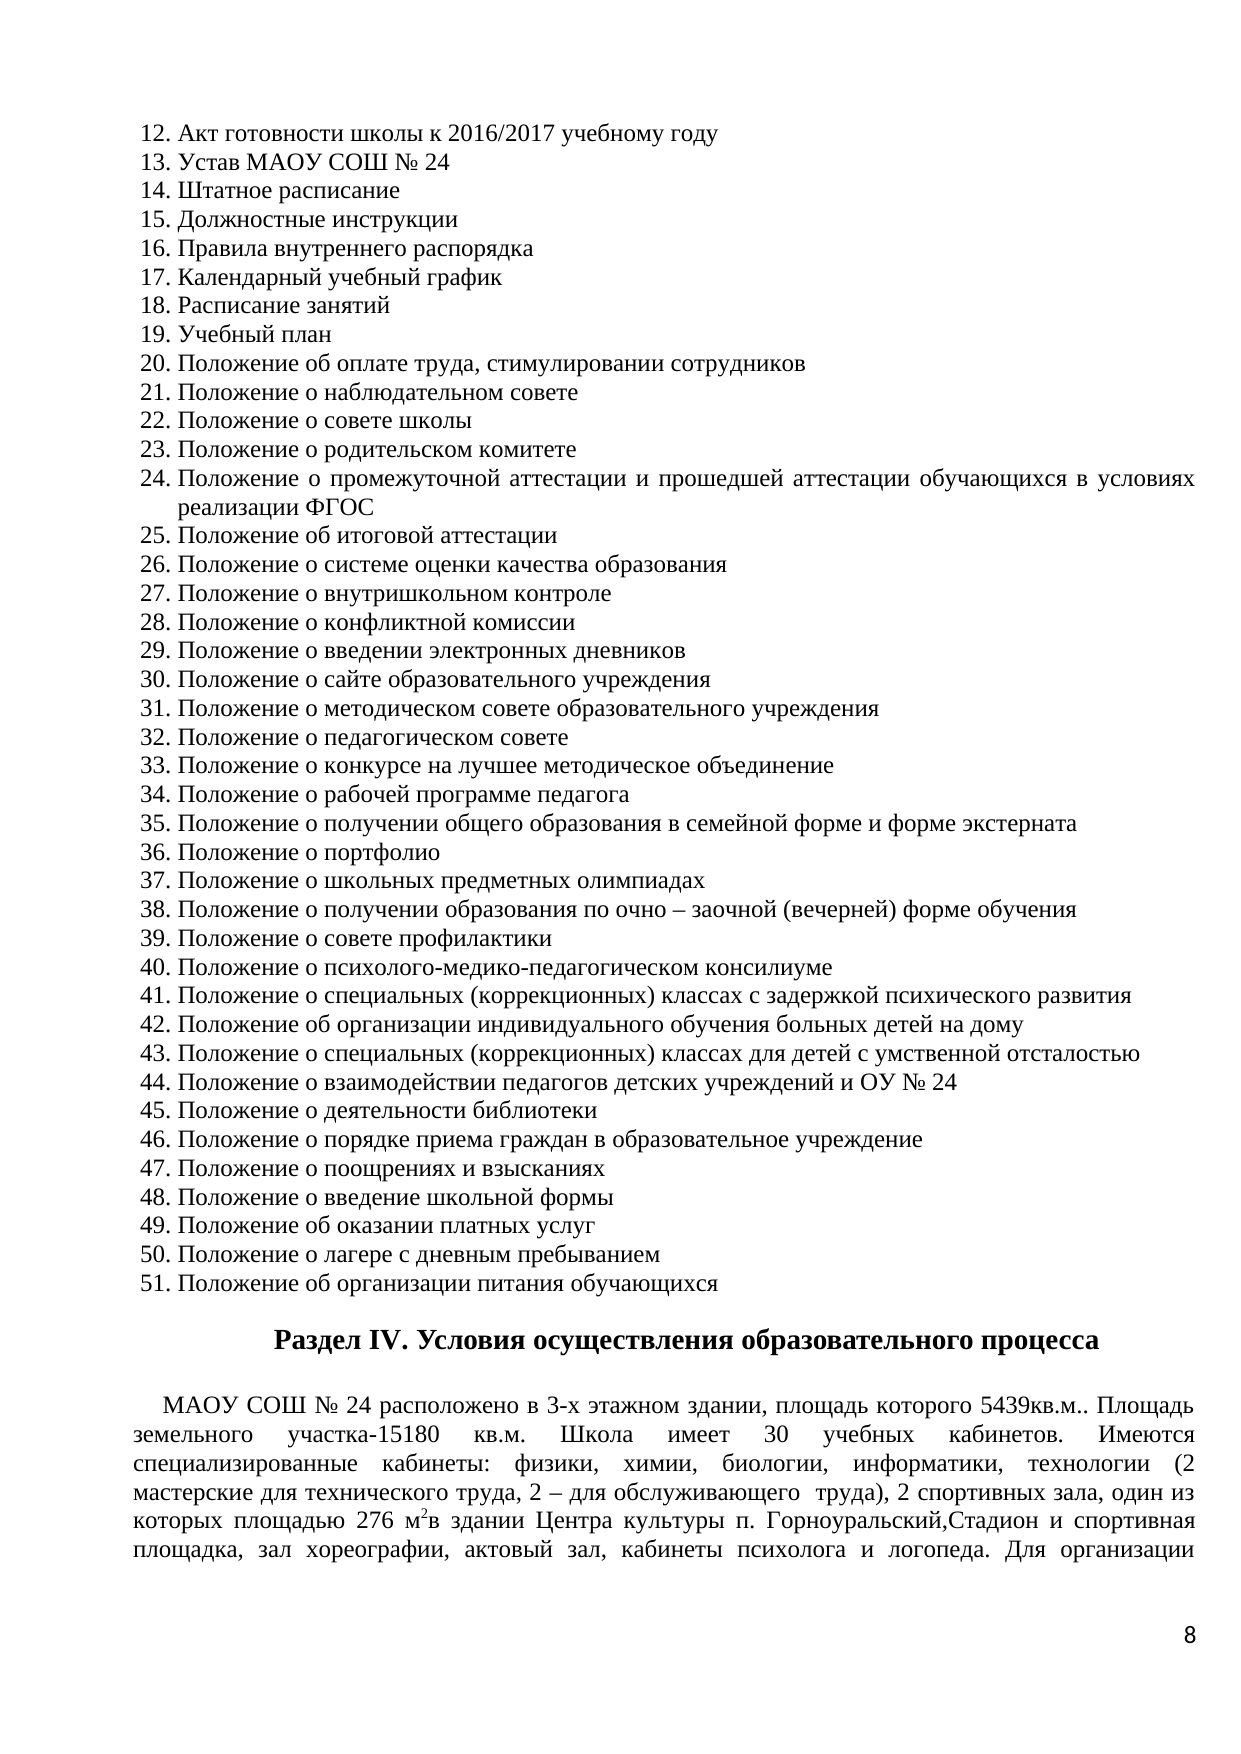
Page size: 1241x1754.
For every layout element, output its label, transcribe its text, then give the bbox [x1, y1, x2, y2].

list Штатное расписание [140, 176, 1196, 204]
list Устав МАОУ СОШ № 24 [140, 147, 1196, 176]
list Положение о введение школьной формы [140, 1182, 1196, 1211]
list Положение о психолого-медико-педагогическом консилиуме [140, 952, 1196, 981]
list Положение о специальных (коррекционных) классах с задержкой психического развития [140, 981, 1196, 1009]
list Положение о рабочей программе педагога [140, 779, 1196, 808]
list Положение об оказании платных услуг [140, 1211, 1196, 1239]
list Положение о специальных (коррекционных) классах для детей с умственной отсталостью [140, 1038, 1196, 1067]
list Положение о совете школы [140, 406, 1196, 434]
list Правила внутреннего распорядка [140, 233, 1196, 262]
list Положение о сайте образовательного учреждения [140, 664, 1196, 693]
list Положение о совете профилактики [140, 923, 1196, 952]
list Учебный план [140, 319, 1196, 348]
list Положение о наблюдательном совете [140, 377, 1196, 406]
list Положение о порядке приема граждан в образовательное учреждение [140, 1124, 1196, 1153]
list Положение о деятельности библиотеки [140, 1096, 1196, 1124]
list Положение об организации питания обучающихся [140, 1268, 1196, 1297]
list Положение об оплате труда, стимулировании сотрудников [140, 348, 1196, 377]
list Положение о школьных предметных олимпиадах [140, 866, 1196, 894]
list Положение о внутришкольном контроле [140, 578, 1196, 607]
list Положение о методическом совете образовательного учреждения [140, 693, 1196, 722]
list Положение о взаимодействии педагогов детских учреждений и ОУ № 24 [140, 1067, 1196, 1096]
list Положение о родительском комитете [140, 434, 1196, 463]
subtitle Раздел IV. Условия осуществления образовательного процесса [177, 1322, 1196, 1355]
list Положение о конфликтной комиссии [140, 607, 1196, 636]
list Расписание занятий [140, 291, 1196, 319]
list Календарный учебный график [140, 262, 1196, 291]
list Акт готовности школы к 2016/2017 учебному году [140, 118, 1196, 147]
list Должностные инструкции [140, 204, 1196, 233]
list Положение о конкурсе на лучшее методическое объединение [140, 751, 1196, 779]
list Положение о введении электронных дневников [140, 636, 1196, 664]
list Положение об итоговой аттестации [140, 521, 1196, 549]
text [133, 1390, 1196, 1563]
list Положение о получении образования по очно – заочной (вечерней) форме обучения [140, 894, 1196, 923]
list Положение об организации индивидуального обучения больных детей на дому [140, 1009, 1196, 1038]
list Положение о промежуточной аттестации и прошедшей аттестации обучающихся в условиях реализации ФГОС [140, 463, 1196, 521]
list Положение о портфолио [140, 837, 1196, 866]
list Положение о получении общего образования в семейной форме и форме экстерната [140, 808, 1196, 837]
list Положение о системе оценки качества образования [140, 549, 1196, 578]
list Положение о педагогическом совете [140, 722, 1196, 751]
list Положение о поощрениях и взысканиях [140, 1153, 1196, 1182]
list Положение о лагере с дневным пребыванием [140, 1239, 1196, 1268]
